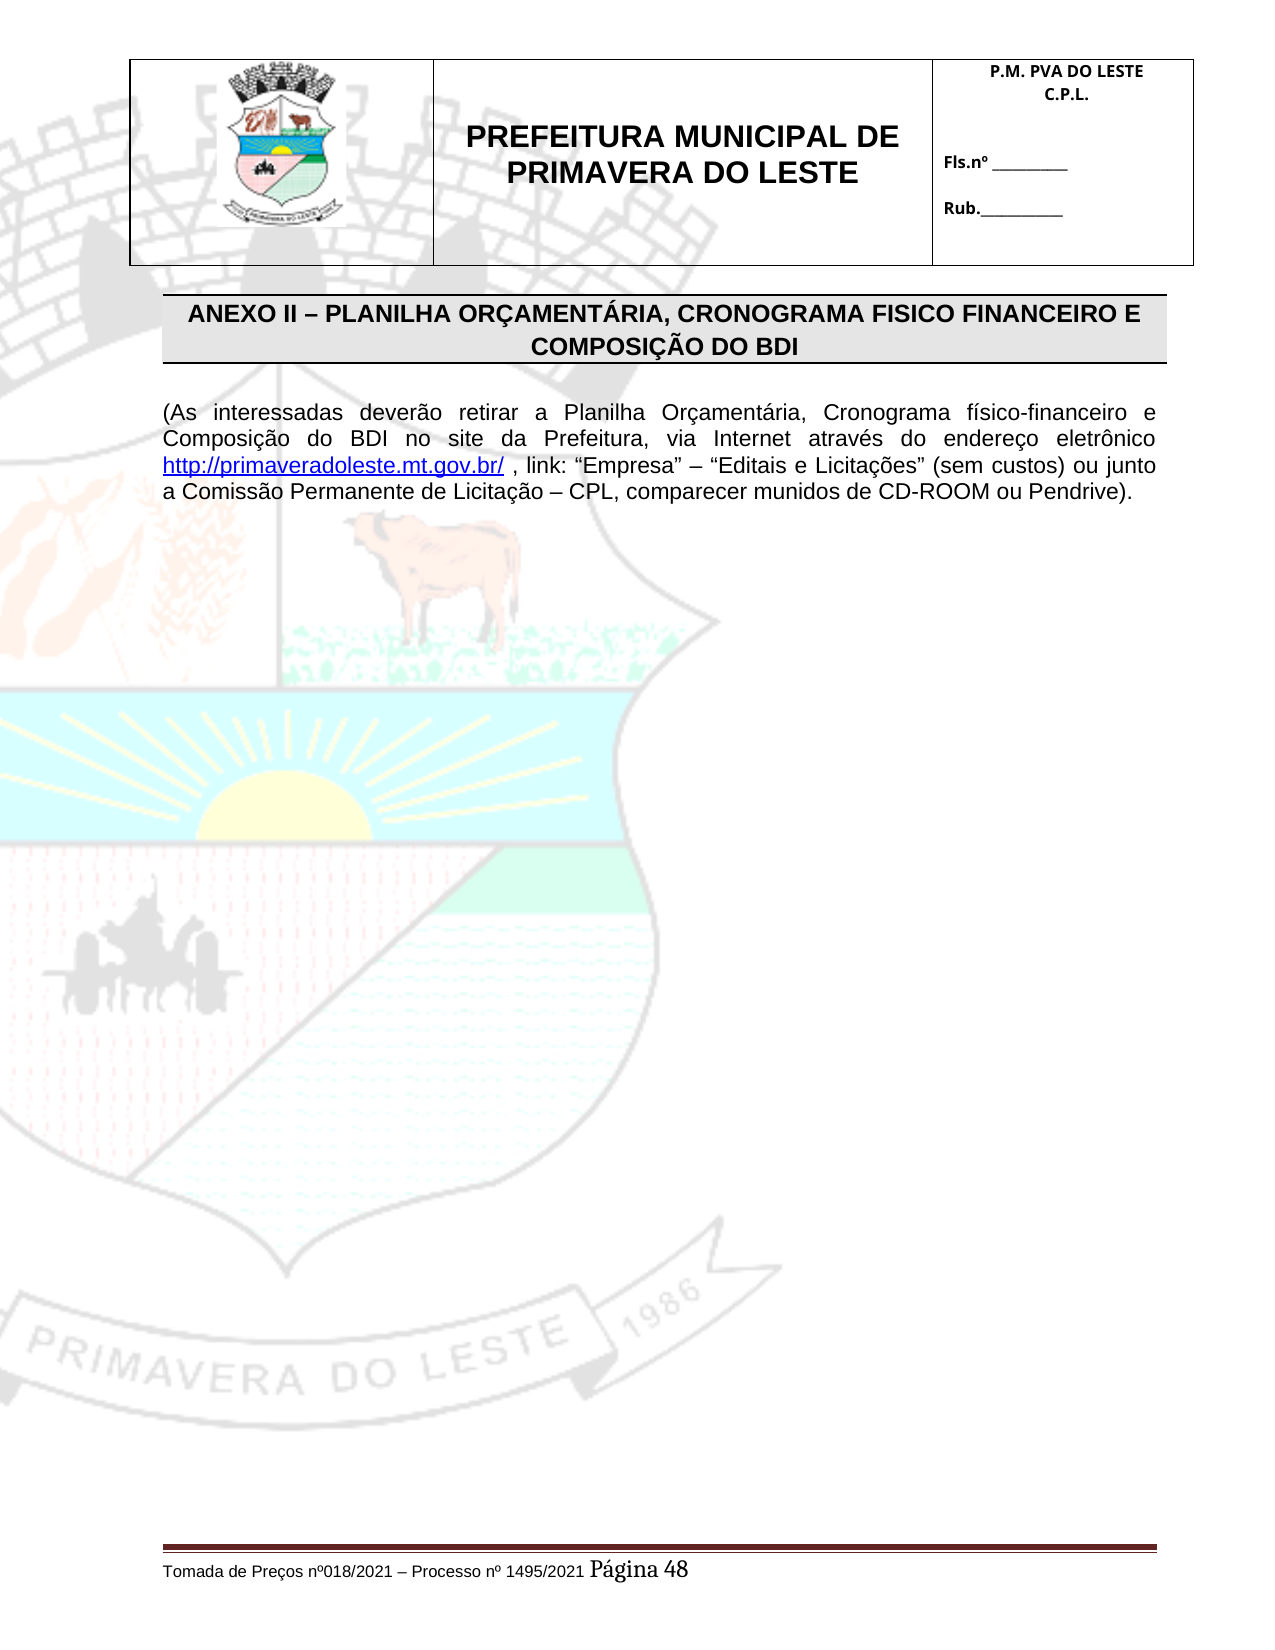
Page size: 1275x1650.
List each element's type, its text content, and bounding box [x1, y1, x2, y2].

text (As interessadas deverão retirar a Planilha Orçamentária, Cronograma físico-financeiro e Composição do BDI no site da Prefeitura, via Internet através do endereço eletrônico http://primaveradoleste.mt.gov.br/ , link: “Empresa” – “Editais e Licitações” (sem custos) ou junto a Comissão Permanente de Licitação – CPL, comparecer munidos de CD-ROOM ou Pendrive). [162, 399, 1157, 504]
text ANEXO II – PLANILHA ORÇAMENTÁRIA, CRONOGRAMA FISICO FINANCEIRO E COMPOSIÇÃO DO BDI [162, 295, 1167, 364]
picture [216, 60, 347, 227]
